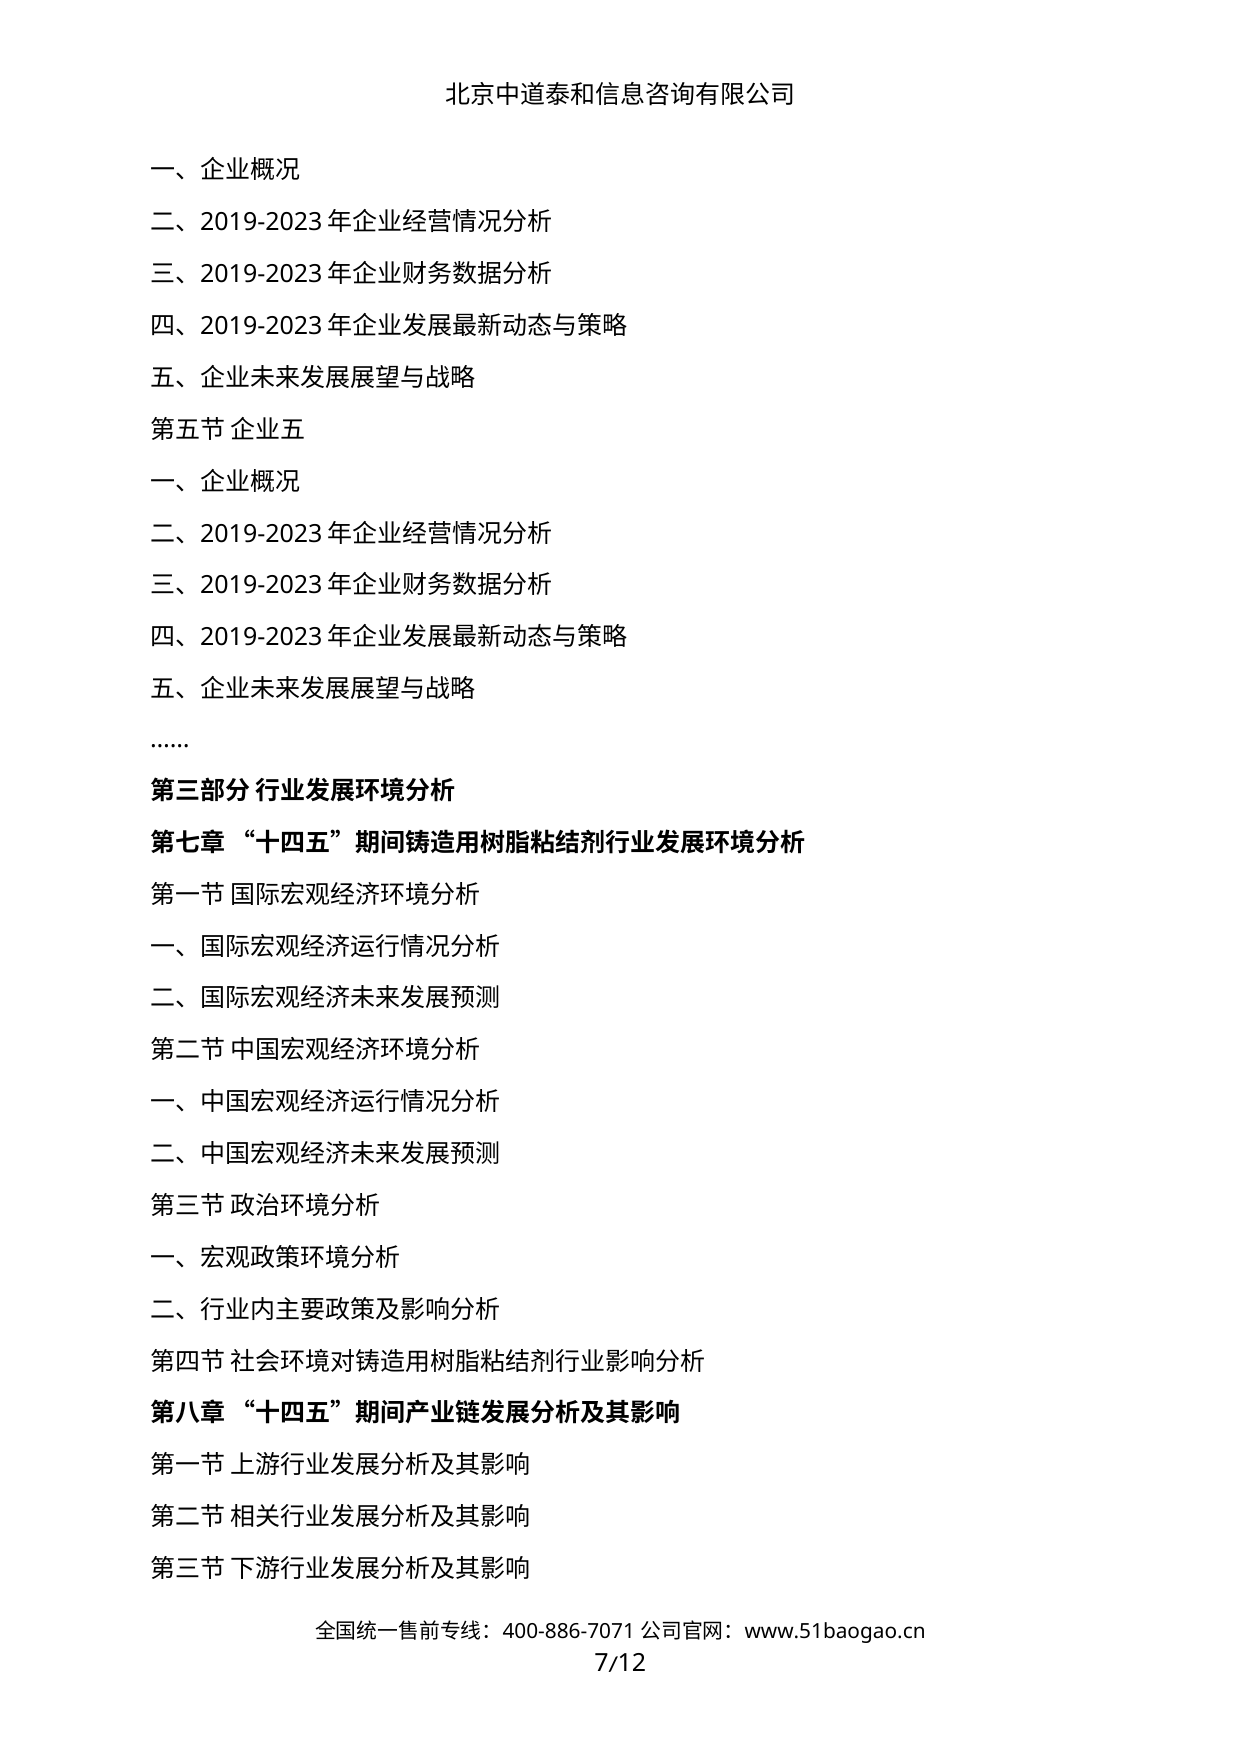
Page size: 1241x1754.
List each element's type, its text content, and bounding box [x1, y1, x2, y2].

text 二、国际宏观经济未来发展预测 [150, 978, 1090, 1014]
text 一、宏观政策环境分析 [150, 1237, 1090, 1273]
text 二、中国宏观经济未来发展预测 [150, 1133, 1090, 1170]
text 一、企业概况 [150, 150, 1090, 186]
text 第三节 政治环境分析 [150, 1185, 1090, 1222]
text 五、企业未来发展展望与战略 [150, 357, 1090, 394]
text 第一节 上游行业发展分析及其影响 [150, 1445, 1090, 1481]
text 第四节 社会环境对铸造用树脂粘结剂行业影响分析 [150, 1341, 1090, 1377]
text 二、2019-2023年企业经营情况分析 [150, 202, 1090, 238]
text 二、行业内主要政策及影响分析 [150, 1289, 1090, 1325]
text 第八章 “十四五”期间产业链发展分析及其影响 [150, 1393, 1090, 1429]
text 一、国际宏观经济运行情况分析 [150, 926, 1090, 962]
text 一、企业概况 [150, 461, 1090, 497]
text 三、2019-2023年企业财务数据分析 [150, 254, 1090, 290]
text 第五节 企业五 [150, 409, 1090, 446]
text 四、2019-2023年企业发展最新动态与策略 [150, 617, 1090, 653]
text …… [150, 721, 1090, 755]
text 第三部分 行业发展环境分析 [150, 770, 1090, 807]
text 第七章 “十四五”期间铸造用树脂粘结剂行业发展环境分析 [150, 822, 1090, 858]
text 一、中国宏观经济运行情况分析 [150, 1082, 1090, 1118]
text 第二节 相关行业发展分析及其影响 [150, 1497, 1090, 1533]
text 第一节 国际宏观经济环境分析 [150, 874, 1090, 910]
text 二、2019-2023年企业经营情况分析 [150, 513, 1090, 549]
text 第三节 下游行业发展分析及其影响 [150, 1548, 1090, 1585]
text 五、企业未来发展展望与战略 [150, 669, 1090, 705]
text 第二节 中国宏观经济环境分析 [150, 1030, 1090, 1066]
text 三、2019-2023年企业财务数据分析 [150, 565, 1090, 601]
text 四、2019-2023年企业发展最新动态与策略 [150, 306, 1090, 342]
